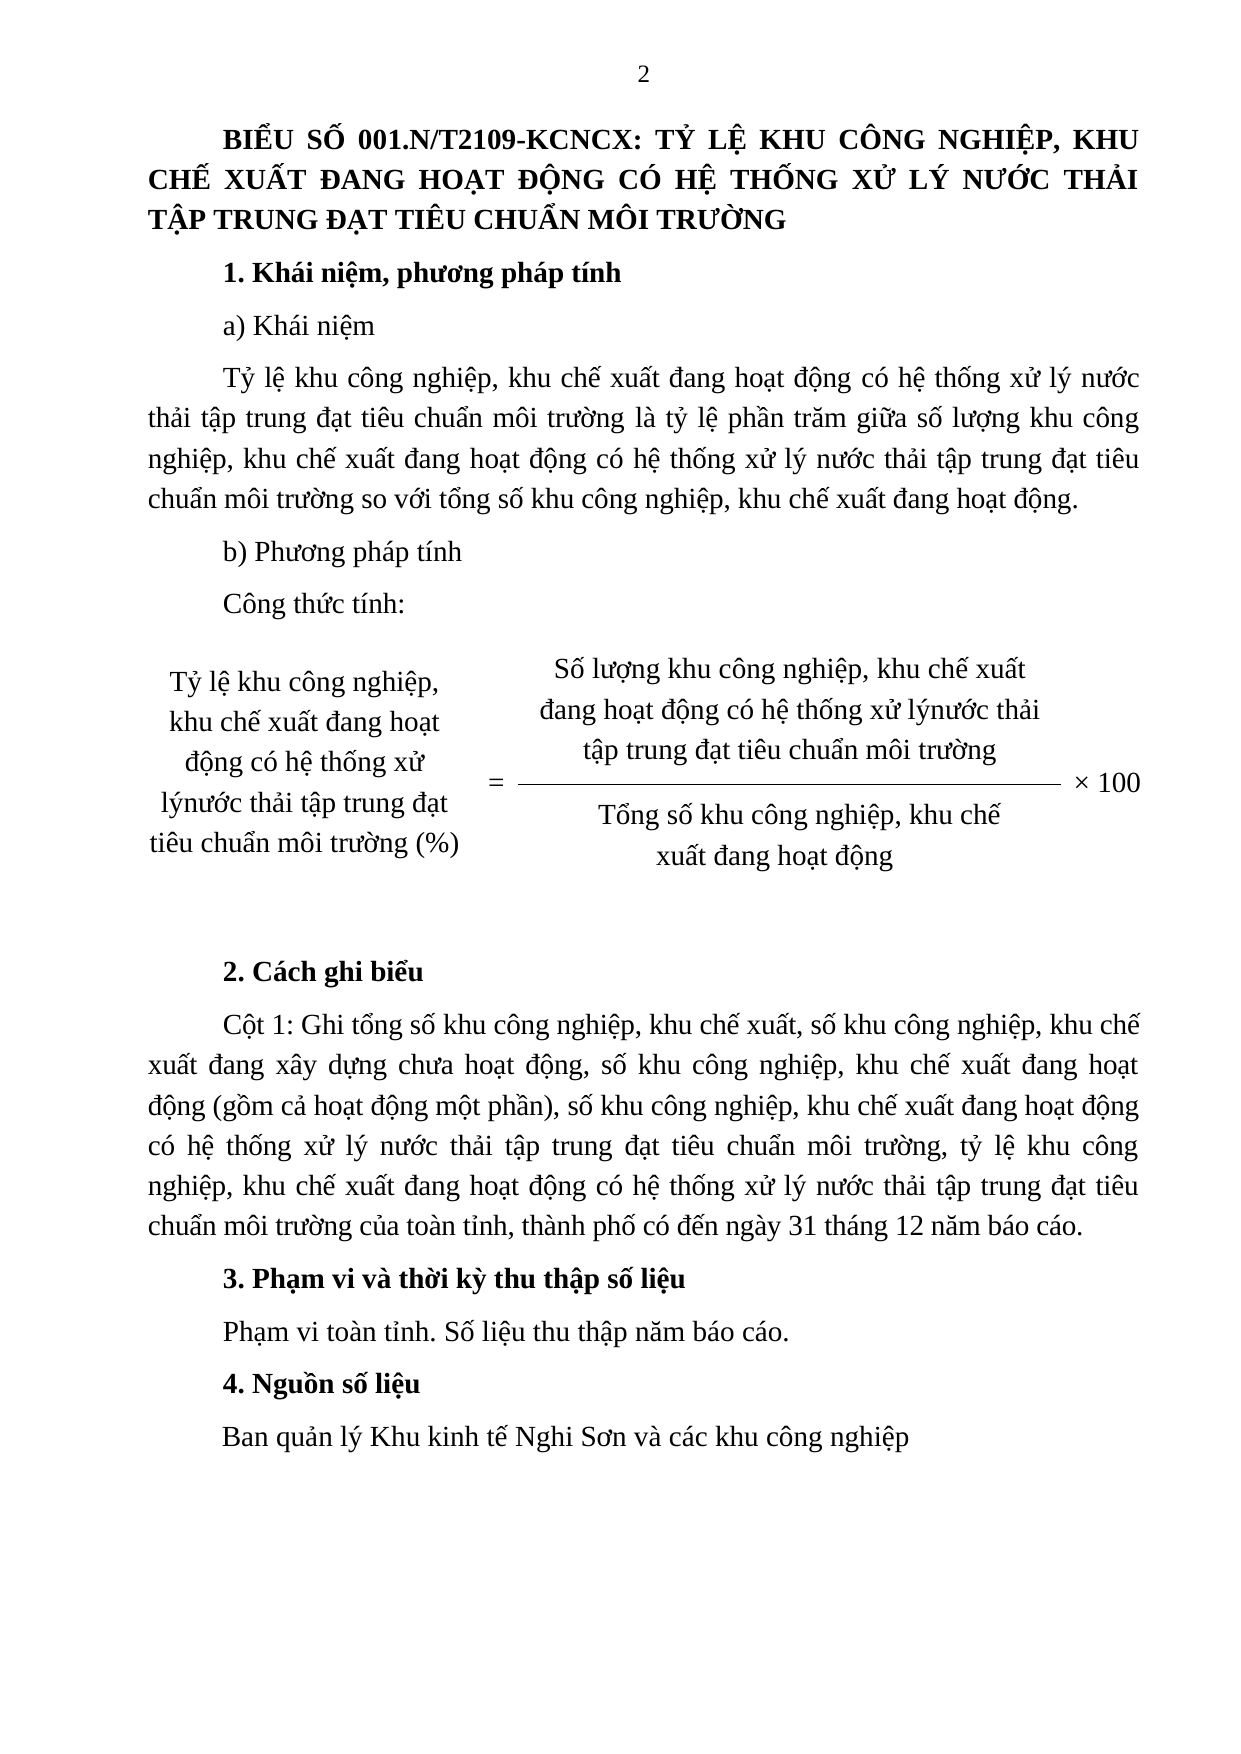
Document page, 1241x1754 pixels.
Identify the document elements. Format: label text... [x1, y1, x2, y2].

text Công thức tính: [148, 586, 1140, 620]
table_header = [474, 639, 518, 889]
table_header Số lượng khu công nghiệp, khu chế xuất đang hoạt động có hệ thống xử lýnước thải tập trung đạt tiêu chuẩn môi trường [518, 639, 1061, 784]
table_header Tỷ lệ khu công nghiệp, khu chế xuất đang hoạt động có hệ thống xử lýnước thải tập trung đạt tiêu chuẩn môi trường (%) [134, 639, 474, 889]
table_header × 100 [1061, 639, 1153, 889]
text 1. Khái niệm, phương pháp tính [148, 255, 1140, 288]
text 3. Phạm vi và thời kỳ thu thập số liệu [148, 1261, 1140, 1294]
text b) Phương pháp tính [148, 534, 1140, 567]
text Phạm vi toàn tỉnh. Số liệu thu thập năm báo cáo. [148, 1314, 1140, 1347]
text a) Khái niệm [148, 308, 1140, 341]
text Cột 1: Ghi tổng số khu công nghiệp, khu chế xuất, số khu công nghiệp, khu chế xuất đang xây dựng chưa hoạt động, số khu công nghiệp, khu chế xuất đang hoạt động (gồm cả hoạt động một phần), số khu công nghiệp, khu chế xuất đang hoạt động có hệ thống xử lý nước thải tập trung đạt tiêu chuẩn môi trường, tỷ lệ khu công nghiệp, khu chế xuất đang hoạt động có hệ thống xử lý nước thải tập trung đạt tiêu chuẩn môi trường của toàn tỉnh, thành phố có đến ngày 31 tháng 12 năm báo cáo. [148, 1007, 1140, 1242]
text BIỂU SỐ 001.N/T2109-KCNCX: TỶ LỆ KHU CÔNG NGHIỆP, KHU CHẾ XUẤT ĐANG HOẠT ĐỘNG CÓ HỆ THỐNG XỬ LÝ NƯỚC THẢI TẬP TRUNG ĐẠT TIÊU CHUẨN MÔI TRƯỜNG [148, 122, 1140, 236]
text Tỷ lệ khu công nghiệp, khu chế xuất đang hoạt động có hệ thống xử lý nước thải tập trung đạt tiêu chuẩn môi trường là tỷ lệ phần trăm giữa số lượng khu công nghiệp, khu chế xuất đang hoạt động có hệ thống xử lý nước thải tập trung đạt tiêu chuẩn môi trường so với tổng số khu công nghiệp, khu chế xuất đang hoạt động. [148, 360, 1140, 514]
table_cell Tổng số khu công nghiệp, khu chế xuất đang hoạt động [518, 785, 1061, 889]
text 4. Nguồn số liệu [148, 1366, 1140, 1400]
text 2. Cách ghi biểu [148, 954, 1140, 988]
text Ban quản lý Khu kinh tế Nghi Sơn và các khu công nghiệp [148, 1419, 1140, 1453]
